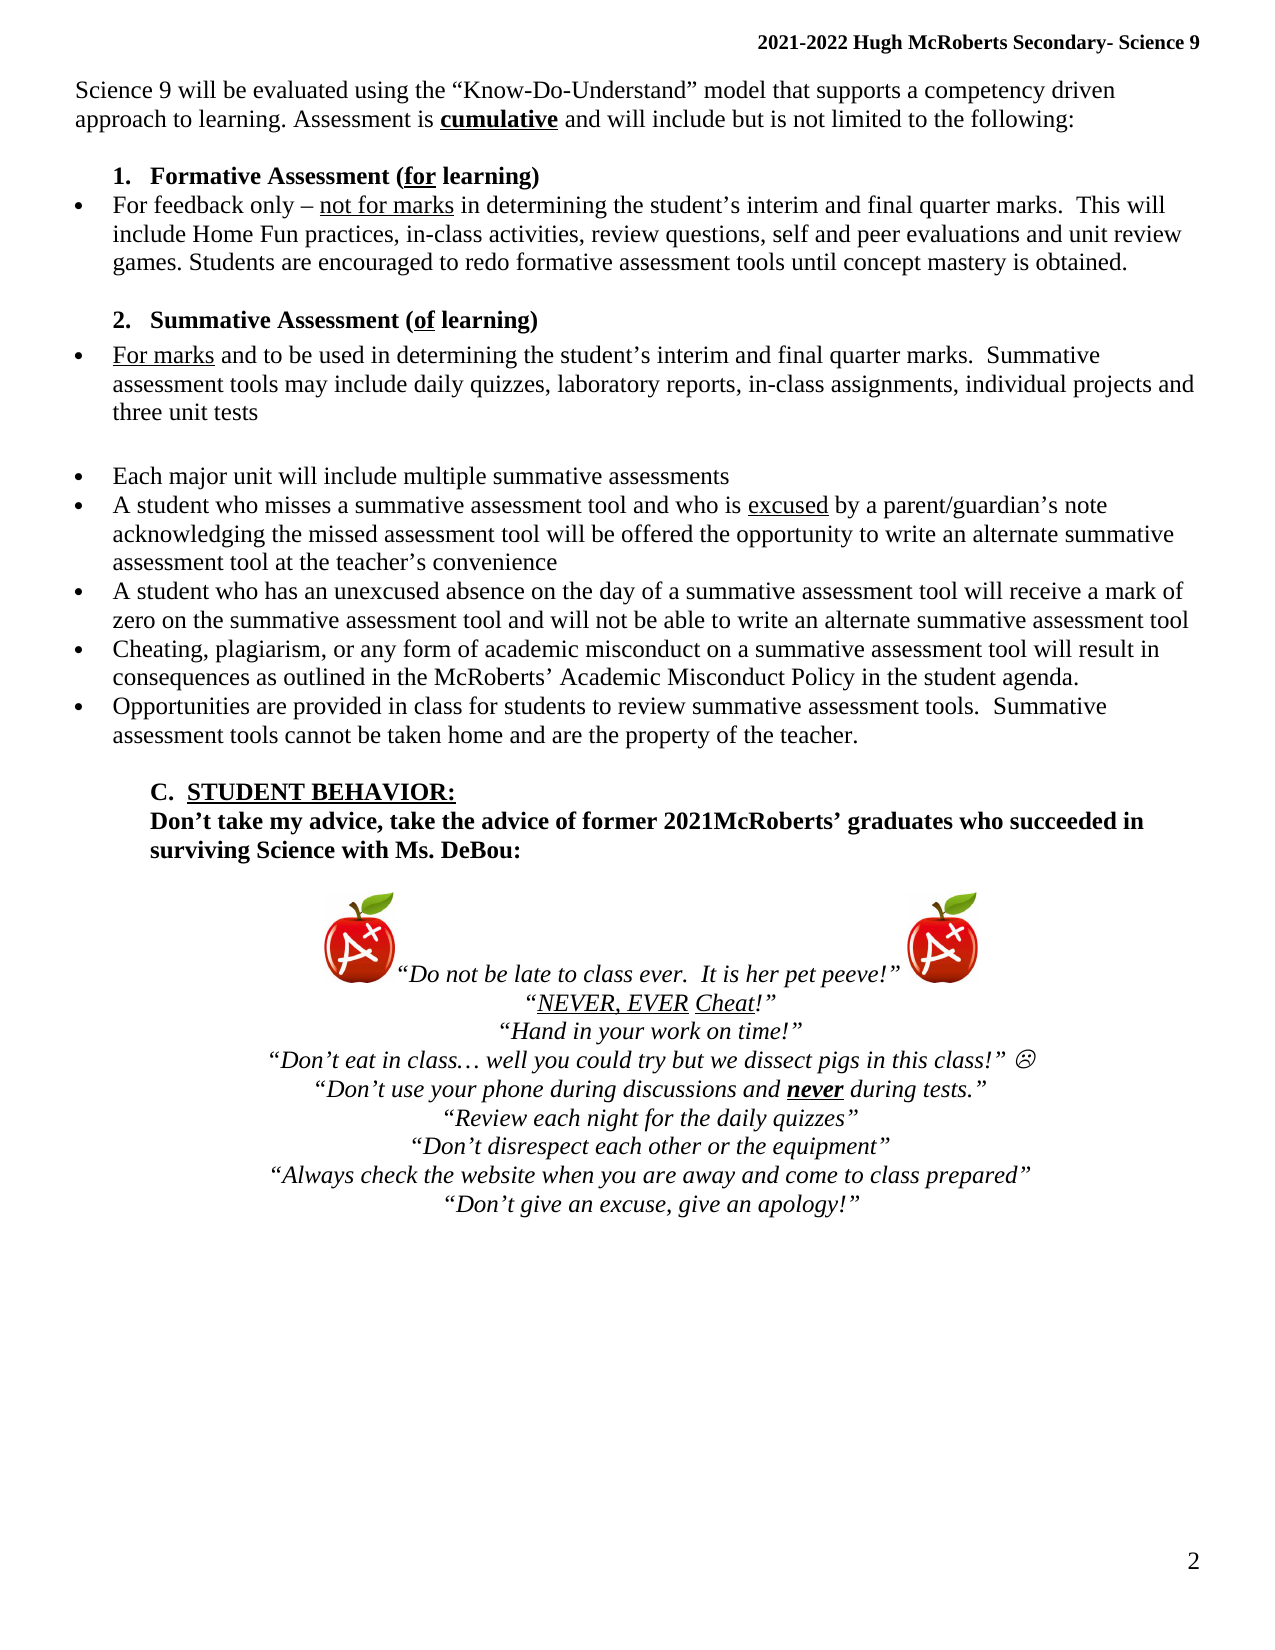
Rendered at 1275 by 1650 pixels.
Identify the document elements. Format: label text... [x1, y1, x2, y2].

text “Hand in your work on time!” [150, 1016, 1152, 1045]
text 1. Formative Assessment (for learning) [112, 161, 1200, 190]
text Don’t take my advice, take the advice of former 2021McRoberts’ graduates who succeeded in surviving Science with Ms. DeBou: [150, 806, 1152, 864]
list Opportunities are provided in class for students to review summative assessment tools. Summative assessment tools cannot be taken home and are the property of the teacher. [75, 691, 1200, 749]
list A student who misses a summative assessment tool and who is excused by a parent/guardian’s note acknowledging the missed assessment tool will be offered the opportunity to write an alternate summative assessment tool at the teacher’s convenience [75, 490, 1200, 576]
text Science 9 will be evaluated using the “Know-Do-Understand” model that supports a competency driven approach to learning. Assessment is cumulative and will include but is not limited to the following: [75, 75, 1200, 132]
list Each major unit will include multiple summative assessments [75, 461, 1200, 490]
list For marks and to be used in determining the student’s interim and final quarter marks. Summative assessment tools may include daily quizzes, laboratory reports, in-class assignments, individual projects and three unit tests [75, 340, 1200, 426]
list A student who has an unexcused absence on the day of a summative assessment tool will receive a mark of zero on the summative assessment tool and will not be able to write an alternate summative assessment tool [75, 576, 1200, 634]
picture [324, 892, 395, 983]
picture [907, 892, 978, 983]
list For feedback only – not for marks in determining the student’s interim and final quarter marks. This will include Home Fun practices, in-class activities, review questions, self and peer evaluations and unit review games. Students are encouraged to redo formative assessment tools until concept mastery is obtained. [75, 190, 1200, 276]
list Cheating, plagiarism, or any form of academic misconduct on a summative assessment tool will result in consequences as outlined in the McRoberts’ Academic Misconduct Policy in the student agenda. [75, 634, 1200, 691]
text C. STUDENT BEHAVIOR: [150, 777, 1158, 806]
text “Always check the website when you are away and come to class prepared” [150, 1160, 1152, 1189]
text “Don’t give an excuse, give an apology!” [150, 1189, 1152, 1218]
text “Review each night for the daily quizzes” [150, 1103, 1152, 1131]
text 2. Summative Assessment (of learning) [112, 305, 1200, 334]
text “NEVER, EVER Cheat!” [150, 988, 1152, 1016]
text “Do not be late to class ever. It is her pet peeve!” [150, 892, 1152, 988]
text “Don’t use your phone during discussions and never during tests.” [150, 1074, 1152, 1103]
text “Don’t eat in class… well you could try but we dissect pigs in this class!” [150, 1045, 1152, 1074]
text “Don’t disrespect each other or the equipment” [150, 1131, 1152, 1160]
